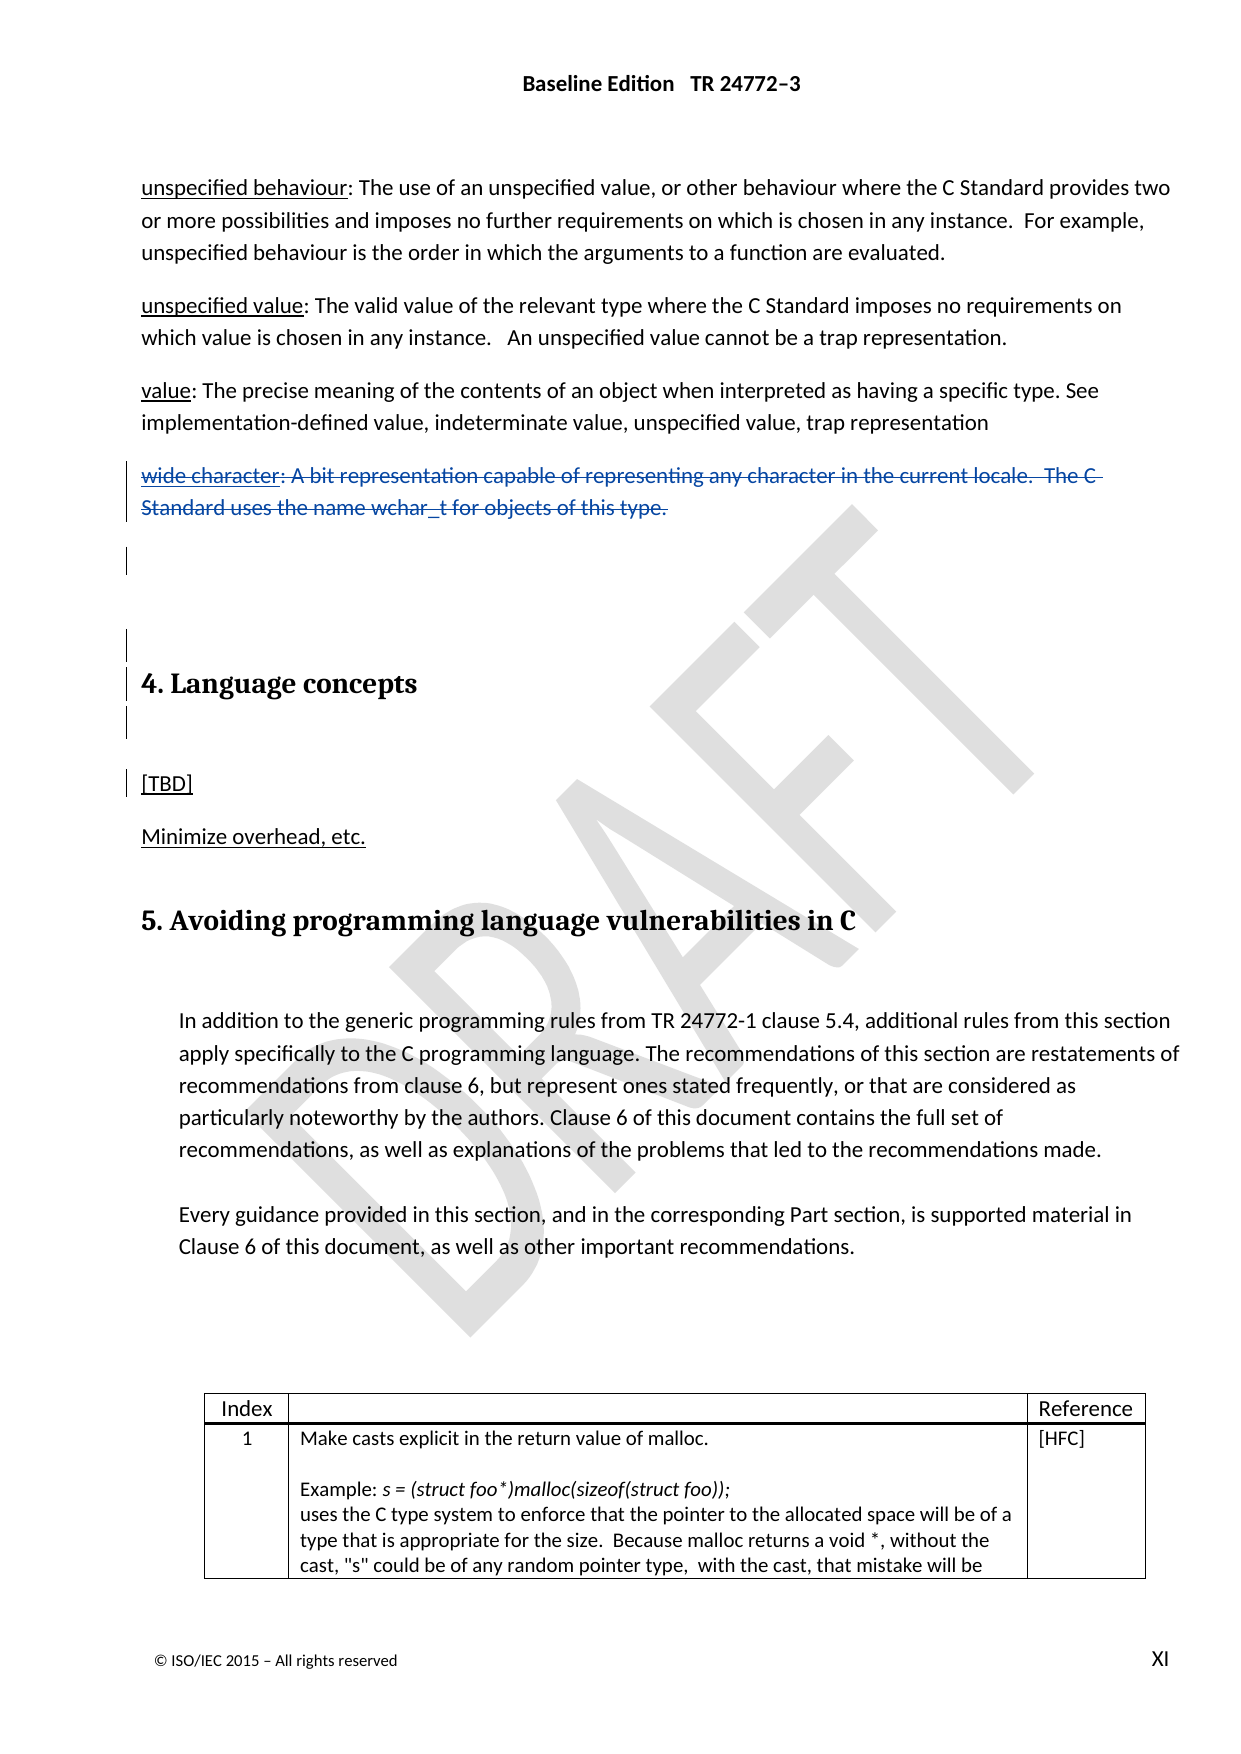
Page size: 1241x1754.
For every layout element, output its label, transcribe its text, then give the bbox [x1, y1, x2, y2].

text unspecified value: The valid value of the relevant type where the C Standard imposes no requirements on which value is chosen in any instance. An unspecified value cannot be a trap representation. [141, 291, 1182, 351]
subtitle 5. Avoiding programming language vulnerabilities in C [141, 904, 1182, 938]
table_header Index [205, 1394, 288, 1422]
table_header Reference [1028, 1394, 1145, 1422]
list In addition to the generic programming rules from TR 24772-1 clause 5.4, additional rules from this section apply specifically to the C programming language. The recommendations of this section are restatements of recommendations from clause 6, but represent ones stated frequently, or that are considered as particularly noteworthy by the authors. Clause 6 of this document contains the full set of recommendations, as well as explanations of the problems that led to the recommendations made. [178, 1007, 1182, 1163]
text unspecified behaviour: The use of an unspecified value, or other behaviour where the C Standard provides two or more possibilities and imposes no further requirements on which is chosen in any instance. For example, unspecified behaviour is the order in which the arguments to a function are evaluated. [141, 173, 1182, 266]
table_header [289, 1394, 1027, 1422]
text [TBD] [141, 769, 1182, 797]
subtitle 4. Language concepts [141, 667, 1182, 701]
table_cell [HFC] [1028, 1425, 1145, 1578]
list Every guidance provided in this section, and in the corresponding Part section, is supported material in Clause 6 of this document, as well as other important recommendations. [178, 1200, 1182, 1260]
table_cell 1 [205, 1425, 288, 1578]
text value: The precise meaning of the contents of an object when interpreted as having a specific type. See implementation-defined value, indeterminate value, unspecified value, trap representation [141, 376, 1182, 436]
text Minimize overhead, etc. [141, 822, 1182, 850]
